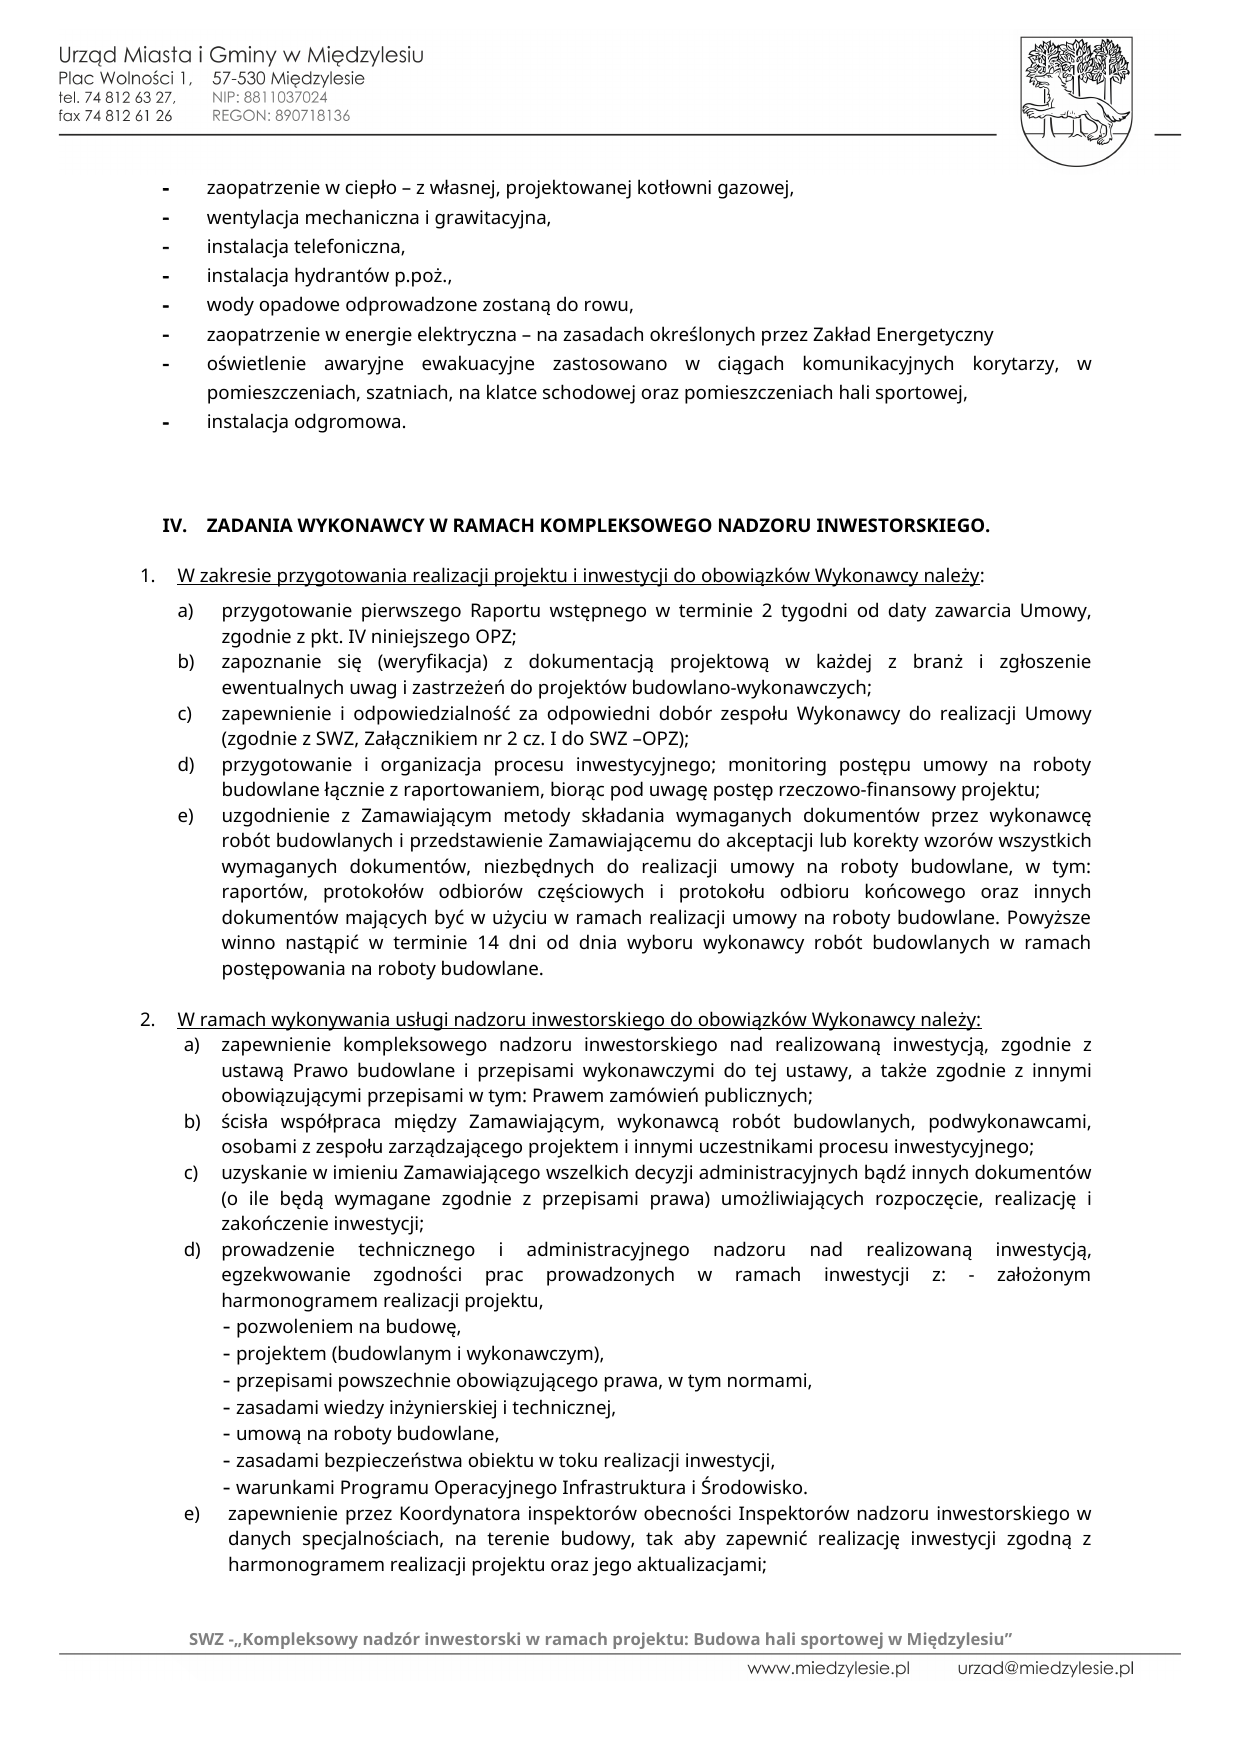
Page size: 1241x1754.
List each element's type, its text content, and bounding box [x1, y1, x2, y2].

list pozwoleniem na budowę, [223, 1312, 1093, 1339]
list ścisła współpraca między Zamawiającym, wykonawcą robót budowlanych, podwykonawcami, osobami z zespołu zarządzającego projektem i innymi uczestnikami procesu inwestycyjnego; [183, 1108, 1093, 1159]
list oświetlenie awaryjne ewakuacyjne zastosowano w ciągach komunikacyjnych korytarzy, w pomieszczeniach, szatniach, na klatce schodowej oraz pomieszczeniach hali sportowej, [162, 350, 1093, 405]
list warunkami Programu Operacyjnego Infrastruktura i Środowisko. [223, 1473, 1093, 1500]
list przygotowanie pierwszego Raportu wstępnego w terminie 2 tygodni od daty zawarcia Umowy, zgodnie z pkt. IV niniejszego OPZ; [177, 598, 1093, 649]
list przygotowanie i organizacja procesu inwestycyjnego; monitoring postępu umowy na roboty budowlane łącznie z raportowaniem, biorąc pod uwagę postęp rzeczowo-finansowy projektu; [177, 751, 1093, 802]
list zapewnienie przez Koordynatora inspektorów obecności Inspektorów nadzoru inwestorskiego w danych specjalnościach, na terenie budowy, tak aby zapewnić realizację inwestycji zgodną z harmonogramem realizacji projektu oraz jego aktualizacjami; [183, 1500, 1093, 1576]
list zapewnienie i odpowiedzialność za odpowiedni dobór zespołu Wykonawcy do realizacji Umowy (zgodnie z SWZ, Załącznikiem nr 2 cz. I do SWZ –OPZ); [177, 700, 1093, 751]
list prowadzenie technicznego i administracyjnego nadzoru nad realizowaną inwestycją, egzekwowanie zgodności prac prowadzonych w ramach inwestycji z: - założonym harmonogramem realizacji projektu, [183, 1236, 1093, 1312]
list zapoznanie się (weryfikacja) z dokumentacją projektową w każdej z branż i zgłoszenie ewentualnych uwag i zastrzeżeń do projektów budowlano-wykonawczych; [177, 649, 1093, 700]
list zaopatrzenie w ciepło – z własnej, projektowanej kotłowni gazowej, [162, 175, 1093, 200]
list W zakresie przygotowania realizacji projektu i inwestycji do obowiązków Wykonawcy należy: [140, 562, 1093, 588]
list zapewnienie kompleksowego nadzoru inwestorskiego nad realizowaną inwestycją, zgodnie z ustawą Prawo budowlane i przepisami wykonawczymi do tej ustawy, a także zgodnie z innymi obowiązującymi przepisami w tym: Prawem zamówień publicznych; [183, 1032, 1093, 1108]
list instalacja hydrantów p.poż., [162, 262, 1093, 288]
list umową na roboty budowlane, [223, 1419, 1093, 1446]
list ZADANIA WYKONAWCY W RAMACH KOMPLEKSOWEGO NADZORU INWESTORSKIEGO. [162, 512, 1093, 538]
list instalacja odgromowa. [162, 409, 1093, 434]
list zaopatrzenie w energie elektryczna – na zasadach określonych przez Zakład Energetyczny [162, 321, 1093, 347]
list wody opadowe odprowadzone zostaną do rowu, [162, 292, 1093, 317]
picture [58, 29, 1182, 175]
list zasadami wiedzy inżynierskiej i technicznej, [223, 1393, 1093, 1419]
list wentylacja mechaniczna i grawitacyjna, [162, 204, 1093, 229]
list zasadami bezpieczeństwa obiektu w toku realizacji inwestycji, [223, 1446, 1093, 1473]
list przepisami powszechnie obowiązującego prawa, w tym normami, [223, 1366, 1093, 1393]
picture [58, 1650, 1182, 1681]
list projektem (budowlanym i wykonawczym), [223, 1339, 1093, 1366]
list uzgodnienie z Zamawiającym metody składania wymaganych dokumentów przez wykonawcę robót budowlanych i przedstawienie Zamawiającemu do akceptacji lub korekty wzorów wszystkich wymaganych dokumentów, niezbędnych do realizacji umowy na roboty budowlane, w tym: raportów, protokołów odbiorów częściowych i protokołu odbioru końcowego oraz innych dokumentów mających być w użyciu w ramach realizacji umowy na roboty budowlane. Powyższe winno nastąpić w terminie 14 dni od dnia wyboru wykonawcy robót budowlanych w ramach postępowania na roboty budowlane. [177, 802, 1093, 981]
list W ramach wykonywania usługi nadzoru inwestorskiego do obowiązków Wykonawcy należy: [140, 1006, 1093, 1032]
list instalacja telefoniczna, [162, 233, 1093, 259]
list uzyskanie w imieniu Zamawiającego wszelkich decyzji administracyjnych bądź innych dokumentów (o ile będą wymagane zgodnie z przepisami prawa) umożliwiających rozpoczęcie, realizację i zakończenie inwestycji; [183, 1159, 1093, 1236]
